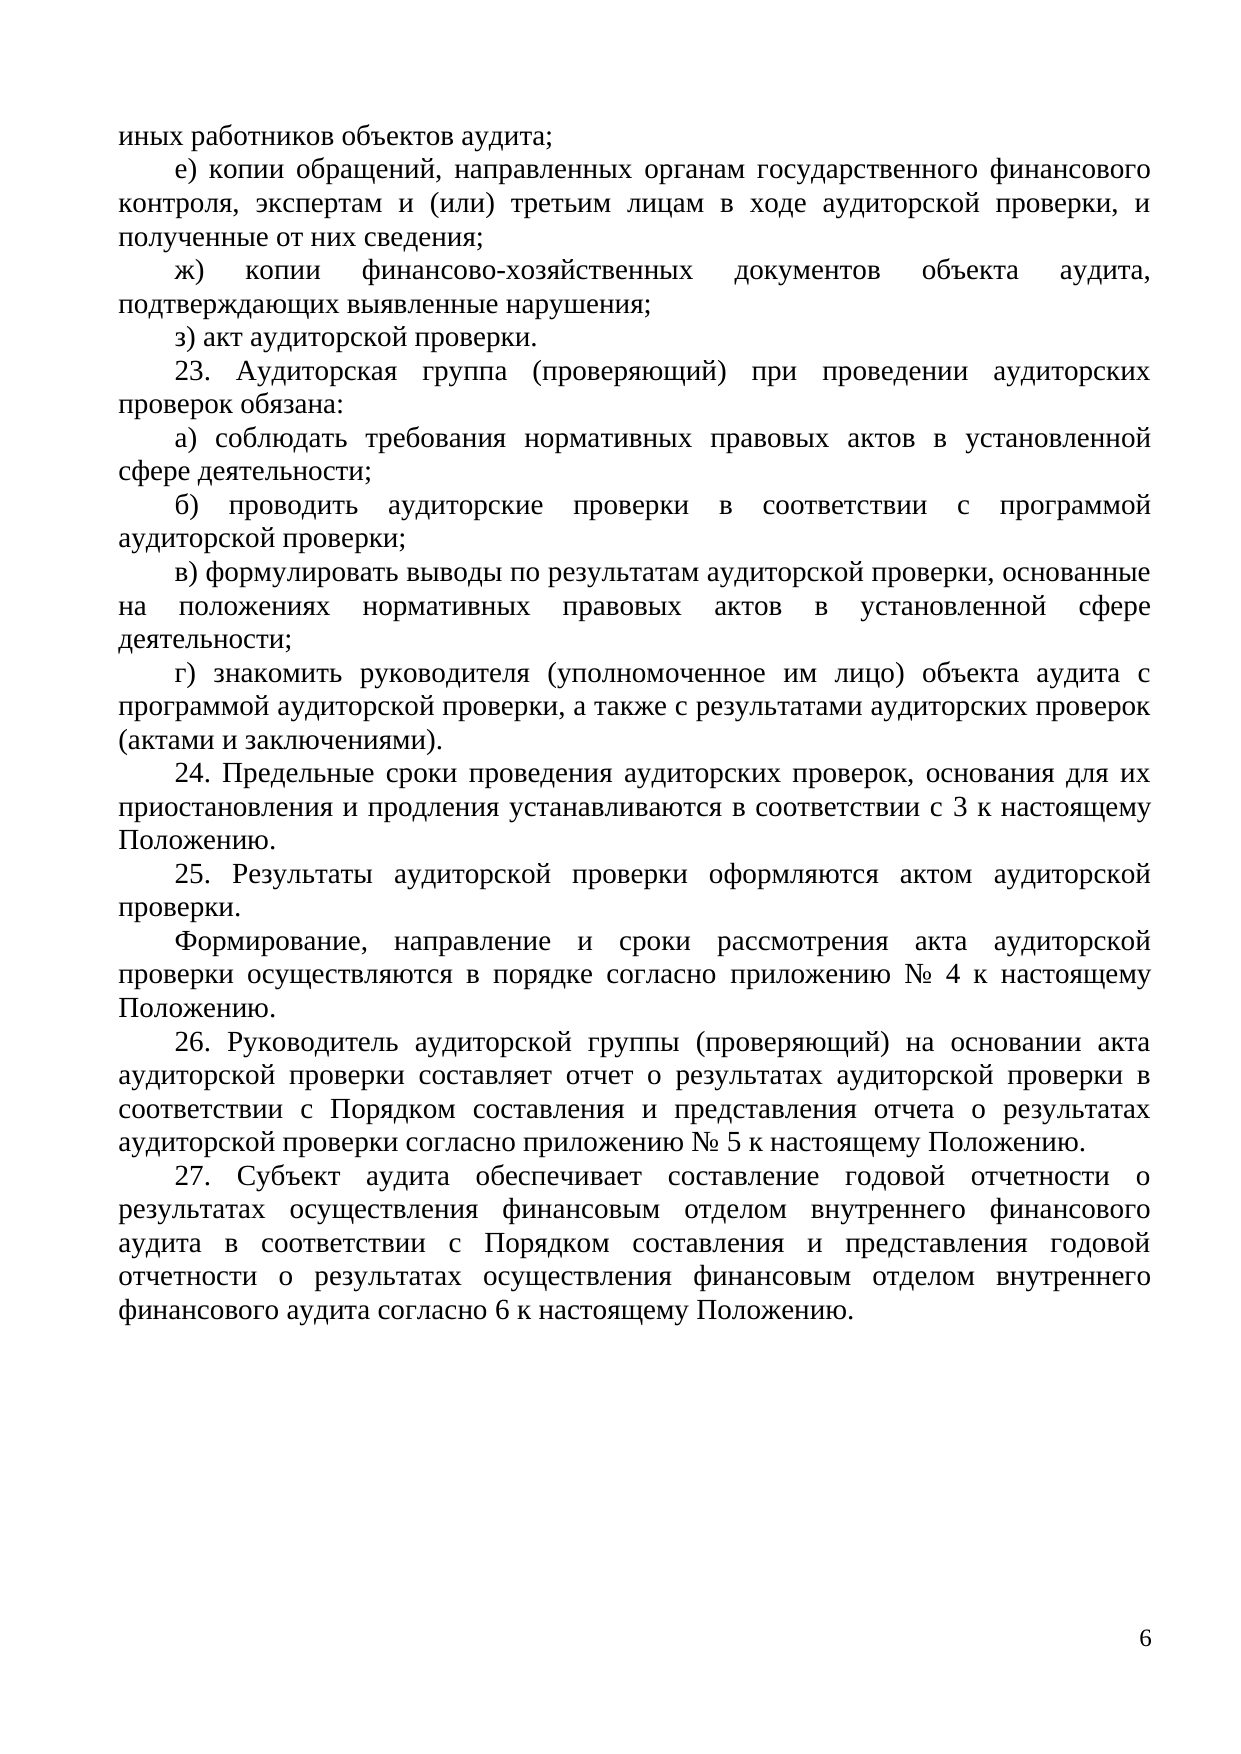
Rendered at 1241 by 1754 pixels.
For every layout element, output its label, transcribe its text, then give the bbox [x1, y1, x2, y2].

text б) проводить аудиторские проверки в соответствии с программой аудиторской проверки; [118, 487, 1152, 554]
text Формирование, направление и сроки рассмотрения акта аудиторской проверки осуществляются в порядке согласно приложению № 4 к настоящему Положению. [118, 923, 1152, 1024]
text ж) копии финансово-хозяйственных документов объекта аудита, подтверждающих выявленные нарушения; [118, 252, 1152, 319]
text а) соблюдать требования нормативных правовых актов в установленной сфере деятельности; [118, 420, 1152, 487]
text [118, 118, 1152, 152]
text г) знакомить руководителя (уполномоченное им лицо) объекта аудита с программой аудиторской проверки, а также с результатами аудиторских проверок (актами и заключениями). [118, 655, 1152, 755]
text 26. Руководитель аудиторской группы (проверяющий) на основании акта аудиторской проверки составляет отчет о результатах аудиторской проверки в соответствии с Порядком составления и представления отчета о результатах аудиторской проверки согласно приложению № 5 к настоящему Положению. [118, 1024, 1152, 1158]
text 25. Результаты аудиторской проверки оформляются актом аудиторской проверки. [118, 856, 1152, 923]
text е) копии обращений, направленных органам государственного финансового контроля, экспертам и (или) третьим лицам в ходе аудиторской проверки, и полученные от них сведения; [118, 152, 1152, 252]
text в) формулировать выводы по результатам аудиторской проверки, основанные на положениях нормативных правовых актов в установленной сфере деятельности; [118, 554, 1152, 655]
text 24. Предельные сроки проведения аудиторских проверок, основания для их приостановления и продления устанавливаются в соответствии с 3 к настоящему Положению. [118, 755, 1152, 856]
text 27. Субъект аудита обеспечивает составление годовой отчетности о результатах осуществления финансовым отделом внутреннего финансового аудита в соответствии с Порядком составления и представления годовой отчетности о результатах осуществления финансовым отделом внутреннего финансового аудита согласно 6 к настоящему Положению. [118, 1158, 1152, 1326]
text з) акт аудиторской проверки. [118, 319, 1152, 353]
text 23. Аудиторская группа (проверяющий) при проведении аудиторских проверок обязана: [118, 353, 1152, 420]
